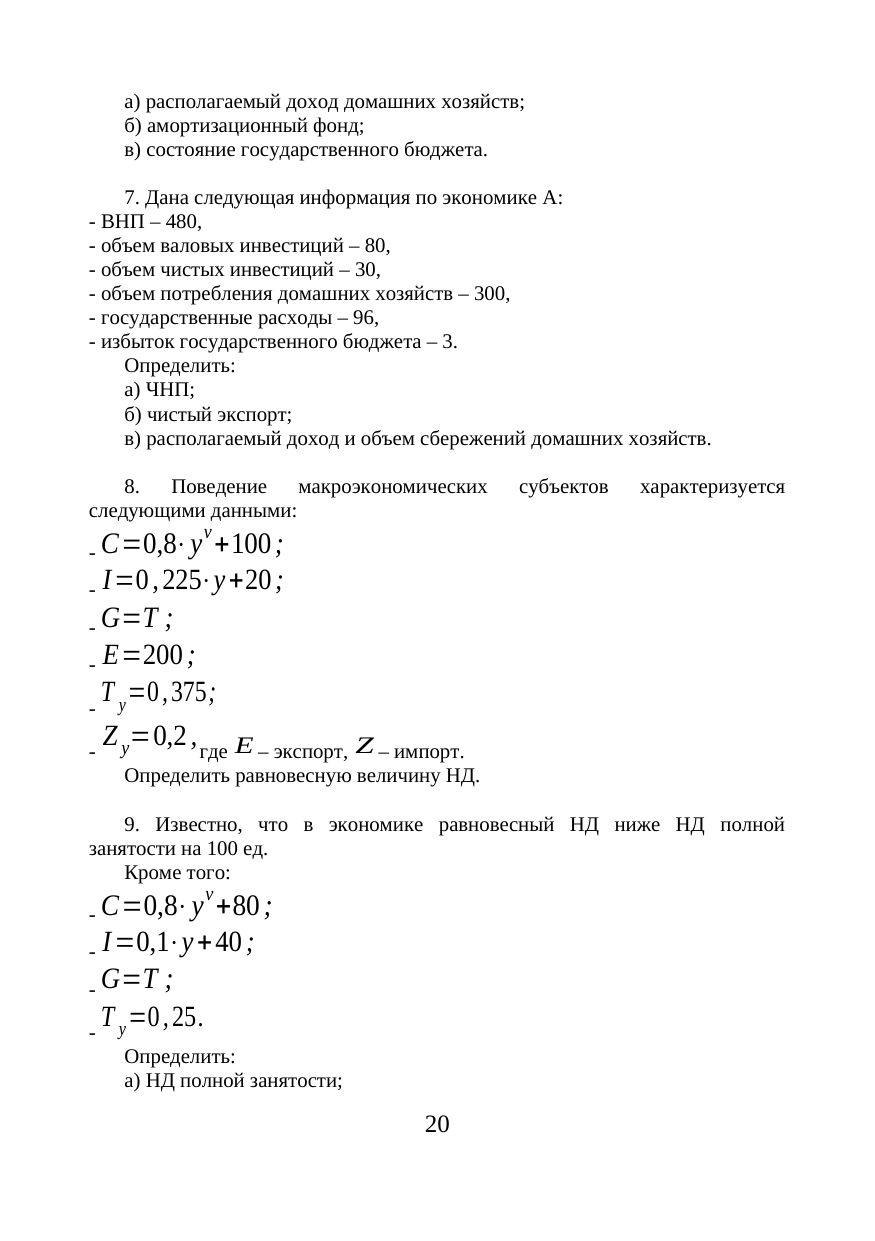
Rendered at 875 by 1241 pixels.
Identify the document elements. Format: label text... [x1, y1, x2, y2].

text - объем валовых инвестиций – 80, [89, 233, 785, 257]
text а) ЧНП; [89, 377, 785, 401]
text - [89, 601, 785, 639]
text 8. Поведение макроэкономических субъектов характеризуется следующими данными: [89, 474, 785, 522]
text - объем потребления домашних хозяйств – 300, [89, 281, 785, 305]
text Определить равновесную величину НД. [89, 763, 785, 787]
text Определить: [89, 353, 785, 377]
text б) чистый экспорт; [89, 401, 785, 426]
text а) располагаемый доход домашних хозяйств; [89, 89, 785, 113]
text - [89, 926, 785, 963]
text б) амортизационный фонд; [89, 113, 785, 137]
text - государственные расходы – 96, [89, 305, 785, 329]
text 7. Дана следующая информация по экономике А: [89, 185, 785, 209]
text - [89, 1001, 785, 1044]
text Определить: [89, 1044, 785, 1068]
text 9. Известно, что в экономике равновесный НД ниже НД полной занятости на 100 ед. [89, 811, 785, 859]
text - [89, 884, 785, 926]
text - [89, 639, 785, 676]
text - ВНП – 480, [89, 209, 785, 233]
text Кроме того: [89, 859, 785, 884]
text - [89, 522, 785, 564]
text - [89, 963, 785, 1001]
text - где – экспорт, – импорт. [89, 720, 785, 763]
text - объем чистых инвестиций – 30, [89, 257, 785, 281]
text - избыток государственного бюджета – 3. [89, 329, 785, 353]
text в) располагаемый доход и объем сбережений домашних хозяйств. [89, 426, 785, 449]
text а) НД полной занятости; [89, 1068, 785, 1092]
text - [89, 564, 785, 601]
text - [89, 676, 785, 720]
text в) состояние государственного бюджета. [89, 137, 785, 161]
